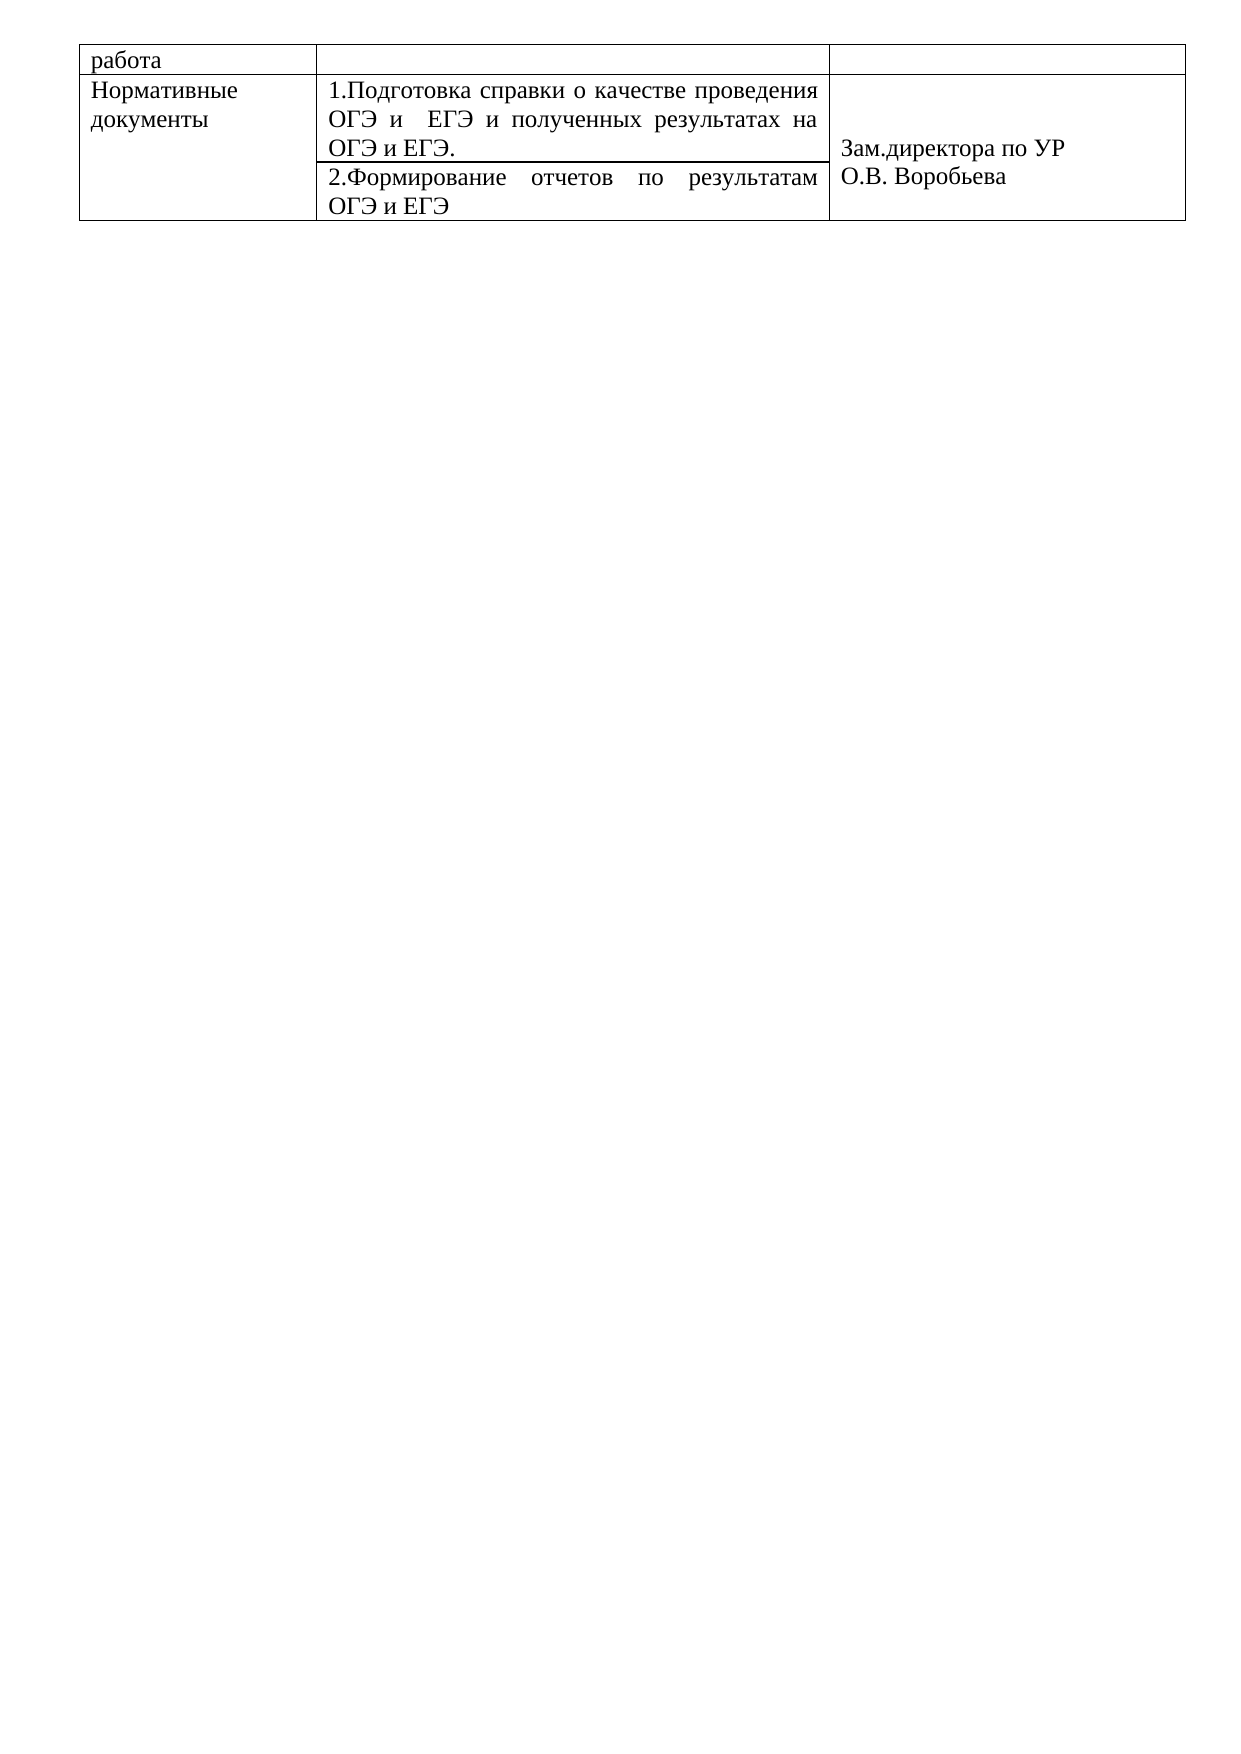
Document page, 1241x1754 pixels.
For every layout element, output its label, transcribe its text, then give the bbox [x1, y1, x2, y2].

table_cell 2.Формирование отчетов по результатам ОГЭ и ЕГЭ [317, 163, 829, 220]
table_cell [830, 75, 1185, 220]
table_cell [80, 45, 316, 74]
table_cell Нормативные документы [80, 75, 316, 220]
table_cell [317, 45, 829, 74]
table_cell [830, 45, 1185, 74]
table_cell 1.Подготовка справки о качестве проведения ОГЭ и ЕГЭ и полученных результатах на ОГЭ и ЕГЭ. [317, 75, 829, 161]
